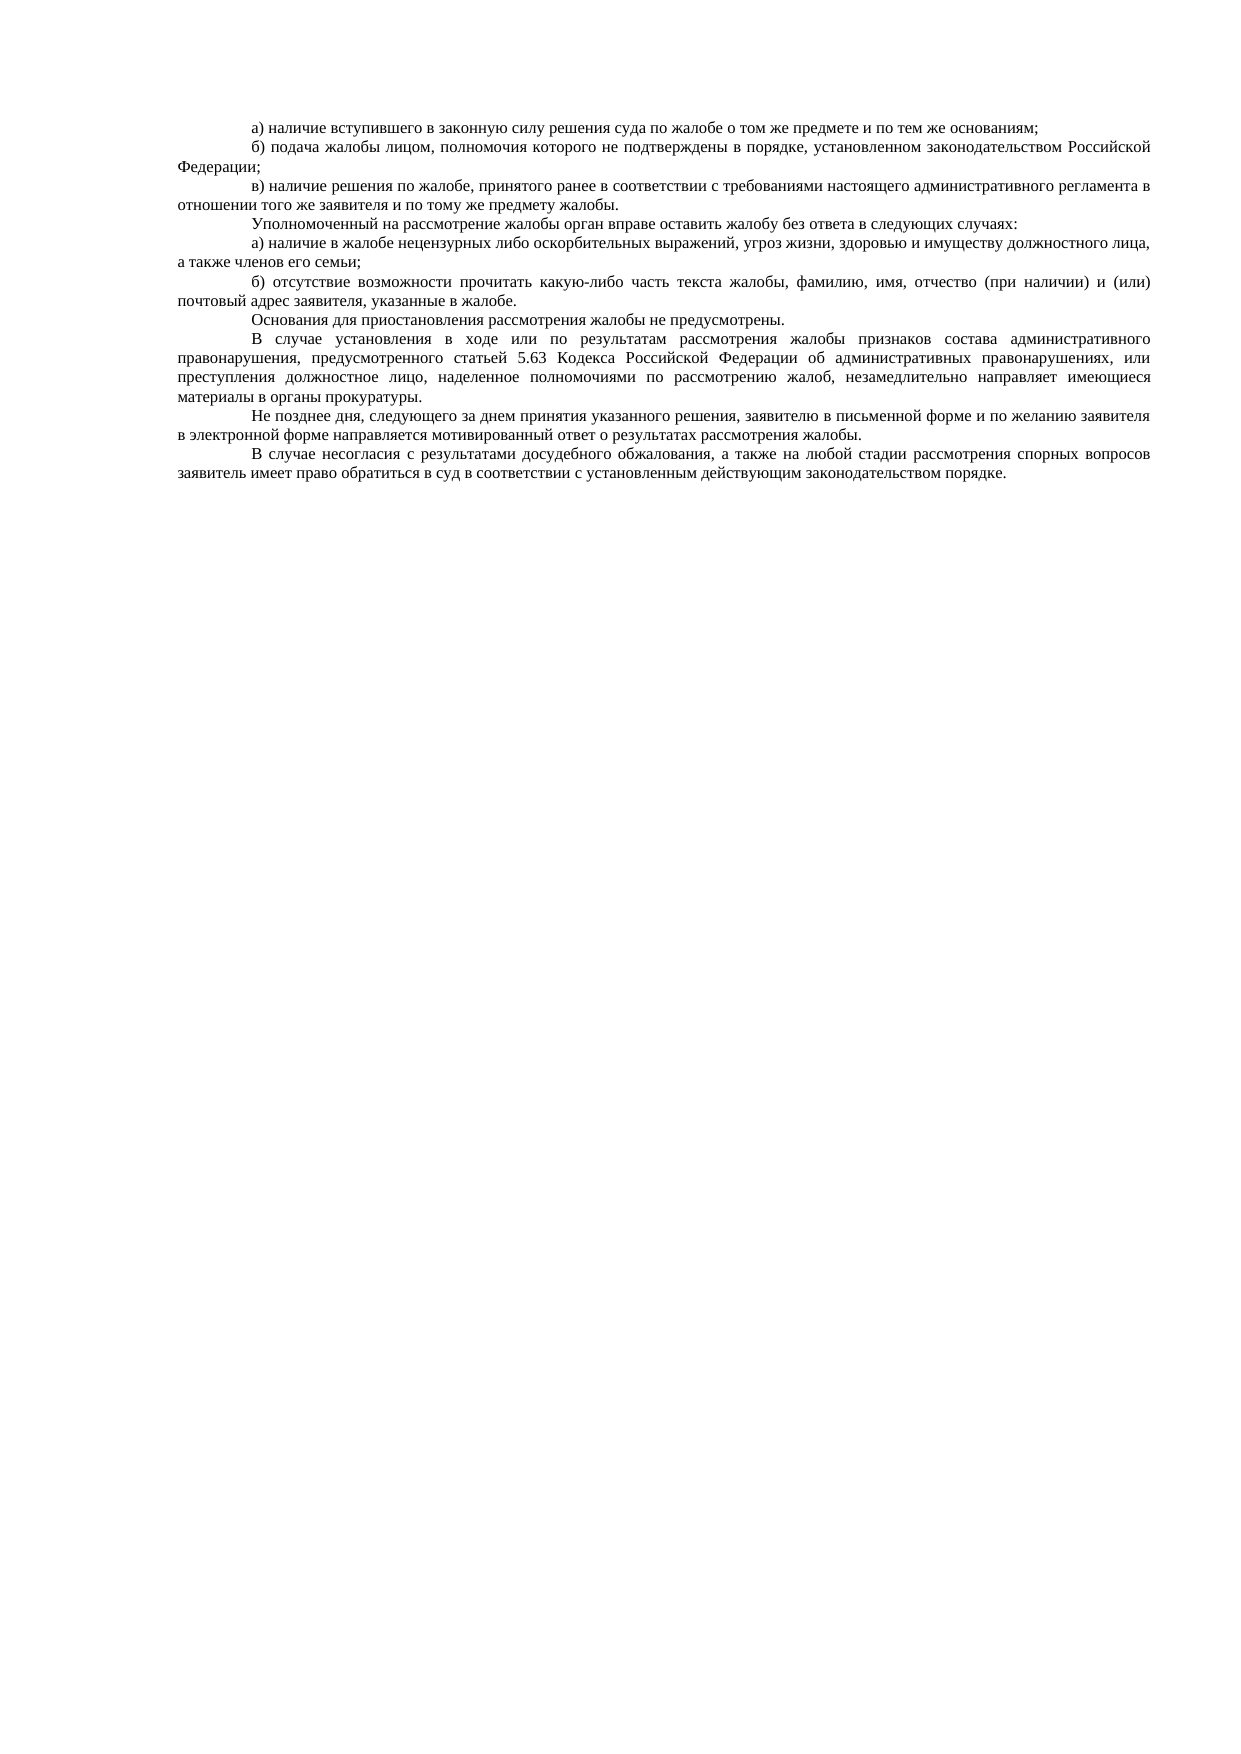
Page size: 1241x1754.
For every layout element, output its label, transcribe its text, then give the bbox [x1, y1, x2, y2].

text а) наличие в жалобе нецензурных либо оскорбительных выражений, угроз жизни, здоровью и имуществу должностного лица, а также членов его семьи; [177, 233, 1152, 271]
text а) наличие вступившего в законную силу решения суда по жалобе о том же предмете и по тем же основаниям; [177, 118, 1152, 137]
text б) отсутствие возможности прочитать какую-либо часть текста жалобы, фамилию, имя, отчество (при наличии) и (или) почтовый адрес заявителя, указанные в жалобе. [177, 271, 1152, 310]
text В случае установления в ходе или по результатам рассмотрения жалобы признаков состава административного правонарушения, предусмотренного статьей 5.63 Кодекса Российской Федерации об административных правонарушениях, или преступления должностное лицо, наделенное полномочиями по рассмотрению жалоб, незамедлительно направляет имеющиеся материалы в органы прокуратуры. [177, 329, 1152, 406]
text В случае несогласия с результатами досудебного обжалования, а также на любой стадии рассмотрения спорных вопросов заявитель имеет право обратиться в суд в соответствии с установленным действующим законодательством порядке. [177, 444, 1152, 482]
text Основания для приостановления рассмотрения жалобы не предусмотрены. [177, 310, 1152, 329]
text б) подача жалобы лицом, полномочия которого не подтверждены в порядке, установленном законодательством Российской Федерации; [177, 137, 1152, 176]
text Уполномоченный на рассмотрение жалобы орган вправе оставить жалобу без ответа в следующих случаях: [177, 214, 1152, 233]
text Не позднее дня, следующего за днем принятия указанного решения, заявителю в письменной форме и по желанию заявителя в электронной форме направляется мотивированный ответ о результатах рассмотрения жалобы. [177, 406, 1152, 444]
text в) наличие решения по жалобе, принятого ранее в соответствии с требованиями настоящего административного регламента в отношении того же заявителя и по тому же предмету жалобы. [177, 176, 1152, 214]
